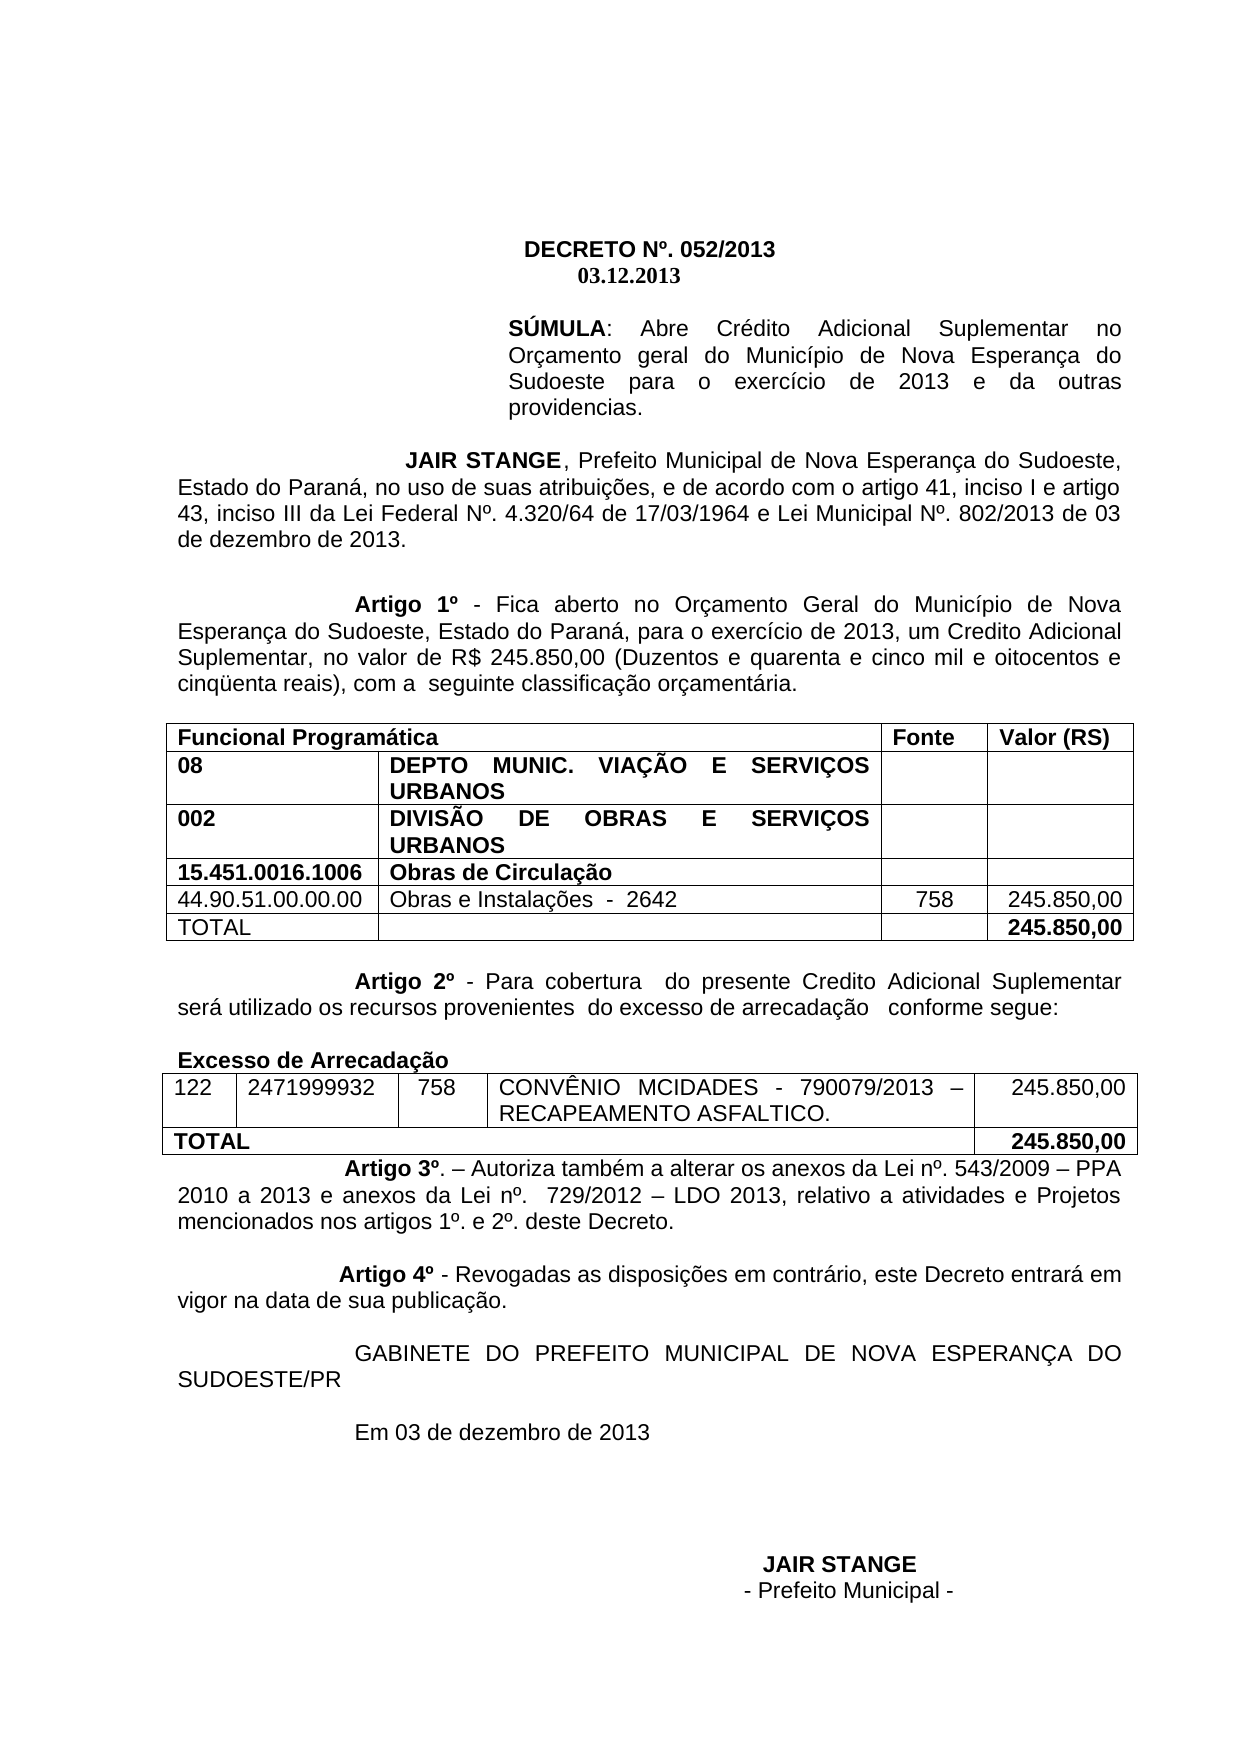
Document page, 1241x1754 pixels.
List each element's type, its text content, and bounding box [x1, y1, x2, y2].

table_cell 245.850,00 [988, 886, 1133, 913]
text Artigo 2º - Para cobertura do presente Credito Adicional Suplementar será utilizado os recursos provenientes do excesso de arrecadação conforme segue: [177, 968, 1122, 1020]
table_cell [988, 805, 1133, 858]
table_cell 08 [167, 752, 378, 804]
table_cell 758 [882, 886, 987, 913]
table_cell 002 [167, 805, 378, 858]
text JAIR STANGE, Prefeito Municipal de Nova Esperança do Sudoeste, Estado do Paraná, no uso de suas atribuições, e de acordo com o artigo 41, inciso I e artigo 43, inciso III da Lei Federal Nº. 4.320/64 de 17/03/1964 e Lei Municipal Nº. 802/2013 de 03 de dezembro de 2013. [177, 447, 1122, 552]
subtitle DECRETO Nº. 052/2013 [177, 236, 1122, 263]
table_cell DIVISÃO DE OBRAS E SERVIÇOS URBANOS [379, 805, 881, 858]
text GABINETE DO PREFEITO MUNICIPAL DE NOVA ESPERANÇA DO SUDOESTE/PR [177, 1340, 1122, 1392]
table_cell Obras de Circulação [379, 859, 881, 885]
table_header Valor (RS) [988, 724, 1133, 751]
text Artigo 1º - Fica aberto no Orçamento Geral do Município de Nova Esperança do Sudoeste, Estado do Paraná, para o exercício de 2013, um Credito Adicional Suplementar, no valor de R$ 245.850,00 (Duzentos e quarenta e cinco mil e oitocentos e cinqüenta reais), com a seguinte classificação orçamentária. [177, 591, 1122, 697]
table_cell 15.451.0016.1006 [167, 859, 378, 885]
table_cell 245.850,00 [975, 1128, 1137, 1154]
text - Prefeito Municipal - [177, 1577, 1122, 1603]
text Em 03 de dezembro de 2013 [177, 1419, 1122, 1445]
table_cell [379, 914, 881, 940]
table_header 2471999932 [237, 1074, 398, 1127]
text Artigo 3º. – Autoriza também a alterar os anexos da Lei nº. 543/2009 – PPA 2013 e anexos da Lei nº. 729/2012 – LDO 2013, relativo a atividades e Projetos mencionados nos artigos 1º. e 2º. deste Decreto. [177, 1155, 1122, 1234]
table_header 122 [163, 1074, 236, 1127]
table_cell TOTAL [163, 1128, 974, 1154]
table_header Funcional Programática [167, 724, 881, 751]
table_cell TOTAL [167, 914, 378, 940]
table_header CONVÊNIO MCIDADES - 790079/2013 – RECAPEAMENTO ASFALTICO. [488, 1074, 974, 1127]
table_cell [882, 805, 987, 858]
table_cell [988, 752, 1133, 804]
table_header 758 [399, 1074, 487, 1127]
text SÚMULA: Abre Crédito Adicional Suplementar no Orçamento geral do Município de Nova Esperança do Sudoeste para o exercício de 2013 e da outras providencias. [508, 315, 1122, 421]
table_header Fonte [882, 724, 987, 751]
table_cell [882, 752, 987, 804]
subtitle JAIR STANGE [177, 1551, 1122, 1577]
table_header 250 245.850,00 [975, 1074, 1137, 1127]
table_cell 245.850,00 [988, 914, 1133, 940]
table_cell Obras e Instalações - 2642 [379, 886, 881, 913]
text Excesso de Arrecadação [177, 1047, 1122, 1073]
table_cell [988, 859, 1133, 885]
table_cell [882, 914, 987, 940]
text Artigo 4º - Revogadas as disposições em contrário, este Decreto entrará em vigor na data de sua publicação. [177, 1261, 1122, 1313]
table_cell DEPTO MUNIC. VIAÇÃO E SERVIÇOS URBANOS [379, 752, 881, 804]
text 03.12.2013 [177, 263, 1122, 289]
table_cell 44.90.51.00.00.00 [167, 886, 378, 913]
table_cell [882, 859, 987, 885]
